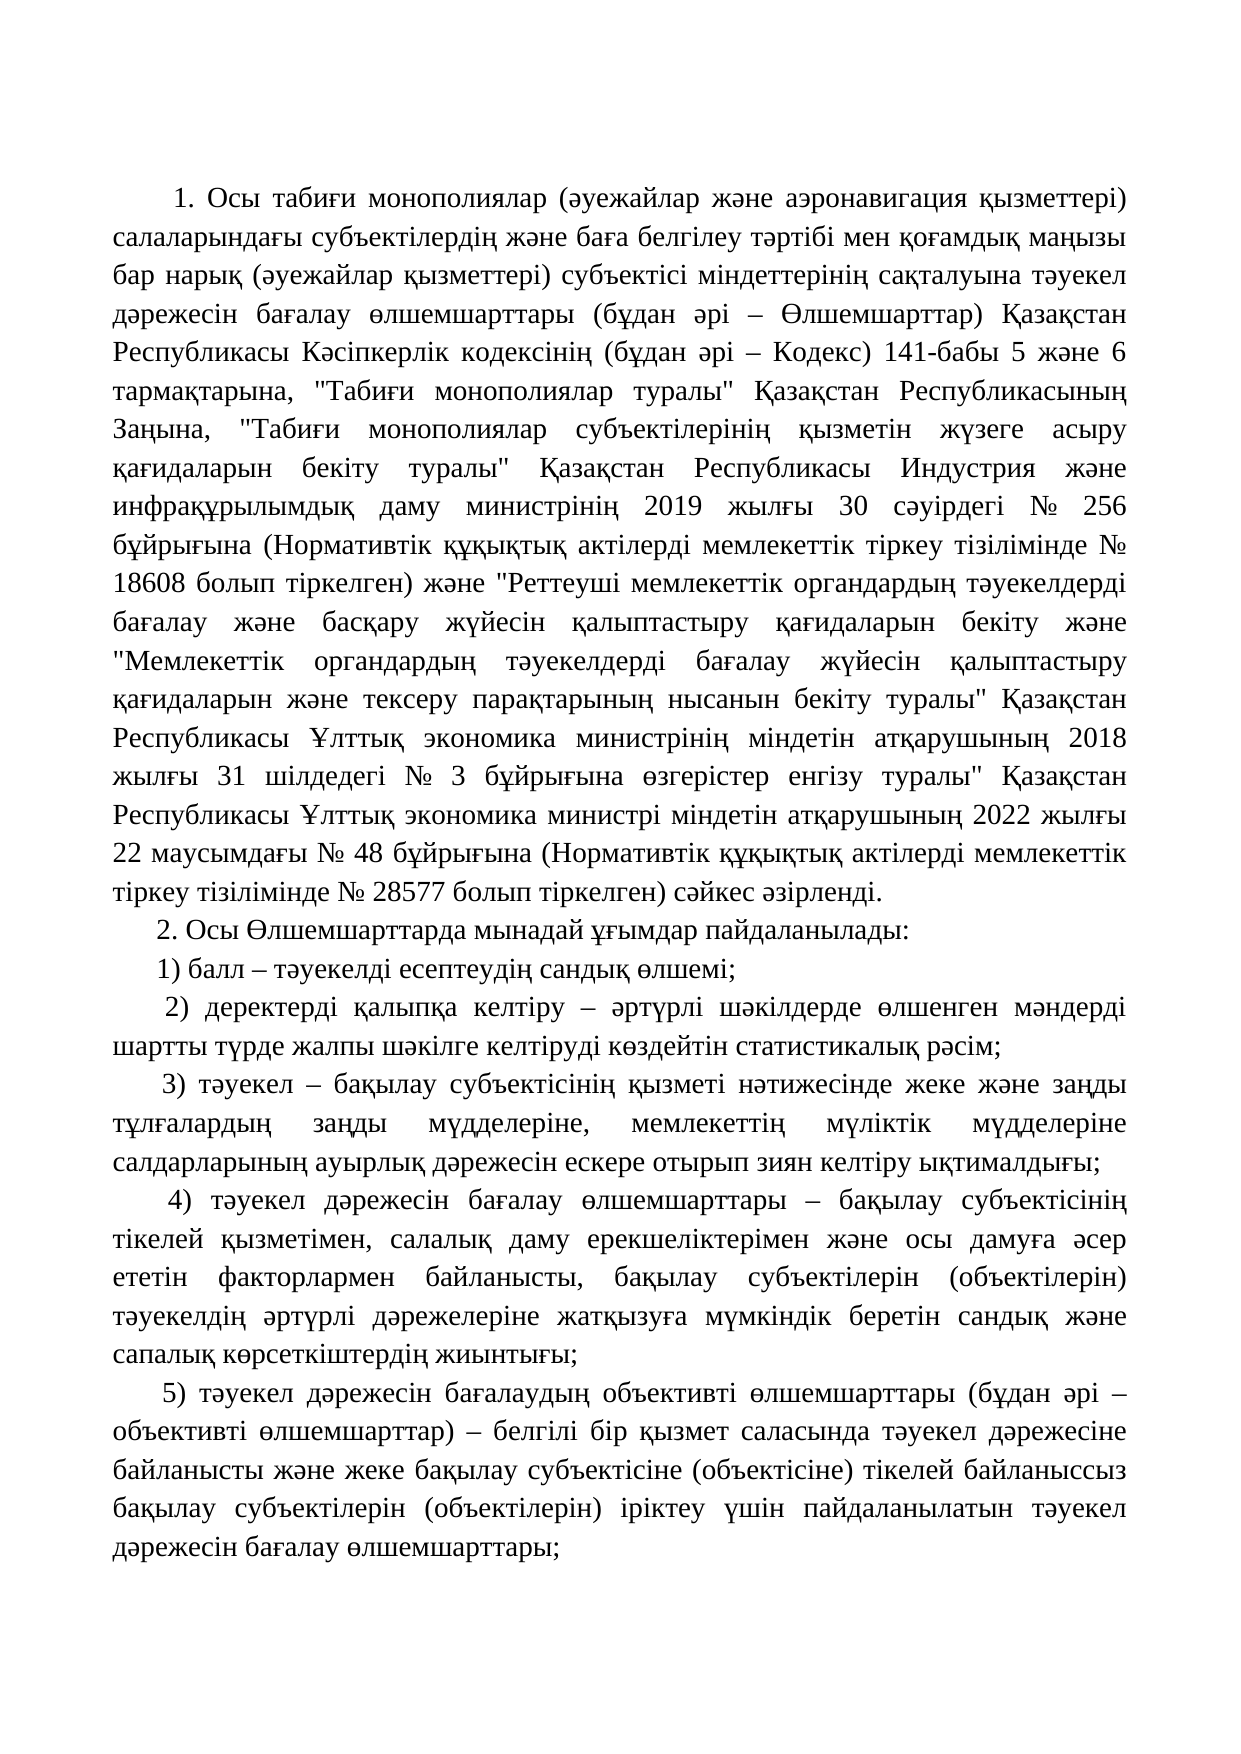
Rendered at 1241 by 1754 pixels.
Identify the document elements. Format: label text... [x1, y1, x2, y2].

text 4) тәуекел дәрежесін бағалау өлшемшарттары – бақылау субъектісінің тікелей қызметімен, салалық даму ерекшеліктерімен және осы дамуға әсер ететін факторлармен байланысты, бақылау субъектілерін (объектілерін) тәуекелдің әртүрлі дәрежелеріне жатқызуға мүмкіндік беретін сандық және сапалық көрсеткіштердің жиынтығы; [112, 1182, 1128, 1370]
text 2. Осы Өлшемшарттарда мынадай ұғымдар пайдаланылады: [112, 912, 1128, 946]
text 3) тәуекел – бақылау субъектісінің қызметі нәтижесінде жеке және заңды тұлғалардың заңды мүдделеріне, мемлекеттің мүліктік мүдделеріне салдарларының ауырлық дәрежесін ескере отырып зиян келтіру ықтималдығы; [112, 1067, 1128, 1177]
text 2) деректерді қалыпқа келтіру – әртүрлі шәкілдерде өлшенген мәндерді шартты түрде жалпы шәкілге келтіруді көздейтін статистикалық рәсім; [112, 989, 1128, 1062]
text 1. Осы табиғи монополиялар (әуежайлар және аэронавигация қызметтері) салаларындағы субъектілердің және баға белгілеу тәртібі мен қоғамдық маңызы бар нарық (әуежайлар қызметтері) субъектісі міндеттерінің сақталуына тәуекел дәрежесін бағалау өлшемшарттары (бұдан әрі – Өлшемшарттар) Қазақстан Республикасы Кәсіпкерлік кодексінің (бұдан әрі – Кодекс) 141-бабы 5 және 6 тармақтарына, "Табиғи монополиялар туралы" Қазақстан Республикасының Заңына, "Табиғи монополиялар субъектілерінің қызметін жүзеге асыру қағидаларын бекіту туралы" Қазақстан Республикасы Индустрия және инфрақұрылымдық даму министрінің 2019 жылғы 30 сәуірдегі № 256 бұйрығына (Нормативтік құқықтық актілерді мемлекеттік тіркеу тізілімінде № 18608 болып тіркелген) және "Реттеуші мемлекеттік органдардың тәуекелдерді бағалау және басқару жүйесін қалыптастыру қағидаларын бекіту және "Мемлекеттік органдардың тәуекелдерді бағалау жүйесін қалыптастыру қағидаларын және тексеру парақтарының нысанын бекіту туралы" Қазақстан Республикасы Ұлттық экономика министрінің міндетін атқарушының 2018 жылғы 31 шілдедегі № 3 бұйрығына өзгерістер енгізу туралы" Қазақстан Республикасы Ұлттық экономика министрі міндетін атқарушының 2022 жылғы 22 маусымдағы № 48 бұйрығына (Нормативтік құқықтық актілерді мемлекеттік тіркеу тізілімінде № 28577 болып тіркелген) сәйкес әзірленді. [112, 180, 1128, 907]
text 5) тәуекел дәрежесін бағалаудың объективті өлшемшарттары (бұдан әрі – объективті өлшемшарттар) – белгілі бір қызмет саласында тәуекел дәрежесіне байланысты және жеке бақылау субъектісіне (объектісіне) тікелей байланыссыз бақылау субъектілерін (объектілерін) іріктеу үшін пайдаланылатын тәуекел дәрежесін бағалау өлшемшарттары; [112, 1375, 1128, 1563]
text 1) балл – тәуекелді есептеудің сандық өлшемі; [112, 951, 1128, 984]
